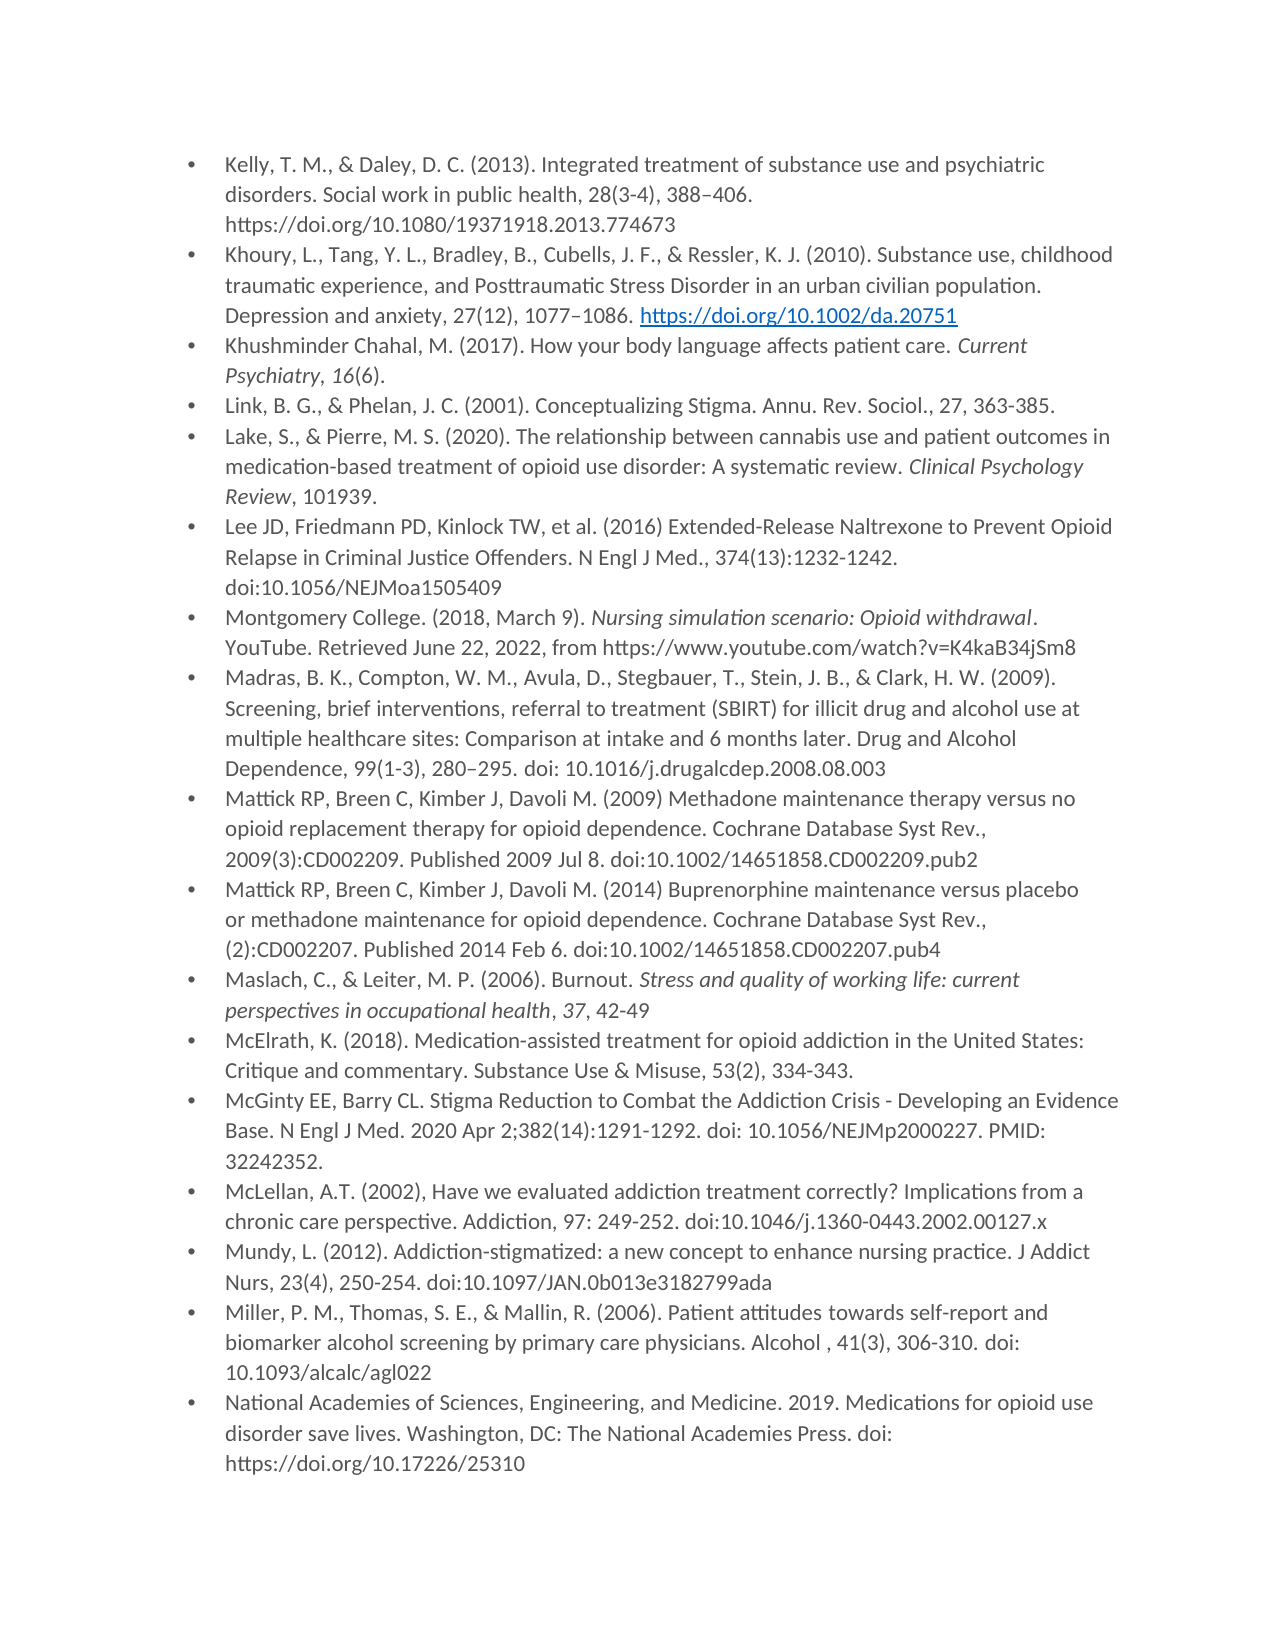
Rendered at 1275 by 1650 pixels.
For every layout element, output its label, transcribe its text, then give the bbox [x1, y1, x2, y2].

list Mattick RP, Breen C, Kimber J, Davoli M. (2009) Methadone maintenance therapy versus no opioid replacement therapy for opioid dependence. Cochrane Database Syst Rev., 2009(3):CD002209. Published 2009 Jul 8. doi:10.1002/14651858.CD002209.pub2 [187, 875, 1125, 963]
list Montgomery College. (2018, March 9). Nursing simulation scenario: Opioid withdrawal. YouTube. Retrieved June 22, 2022, from https://www.youtube.com/watch?v=K4kaB34jSm8 [187, 694, 1125, 752]
list Madras, B. K., Compton, W. M., Avula, D., Stegbauer, T., Stein, J. B., & Clark, H. W. (2009). Screening, brief interventions, referral to treatment (SBIRT) for illicit drug and alcohol use at multiple healthcare sites: Comparison at intake and 6 months later. Drug and Alcohol Dependence, 99(1-3), 280–295. doi: 10.1016/j.drugalcdep.2008.08.003 [187, 754, 1125, 873]
list McElrath, K. (2018). Medication-assisted treatment for opioid addiction in the United States: Critique and commentary. Substance Use & Misuse, 53(2), 334-343. [187, 1117, 1125, 1175]
list McLellan, A.T. (2002), Have we evaluated addiction treatment correctly? Implications from a chronic care perspective. Addiction, 97: 249-252. doi:10.1046/j.1360-0443.2002.00127.x [187, 1268, 1125, 1326]
list McGinty EE, Barry CL. Stigma Reduction to Combat the Addiction Crisis - Developing an Evidence Base. N Engl J Med. 2020 Apr 2;382(14):1291-1292. doi: 10.1056/NEJMp2000227. PMID: 32242352. [187, 1177, 1125, 1266]
list Lake, S., & Pierre, M. S. (2020). The relationship between cannabis use and patient outcomes in medication-based treatment of opioid use disorder: A systematic review. Clinical Psychology Review, 101939. [187, 512, 1125, 601]
list Kelly, T. M., & Daley, D. C. (2013). Integrated treatment of substance use and psychiatric disorders. Social work in public health, 28(3-4), 388–406. https://doi.org/10.1080/19371918.2013.774673 [187, 150, 1125, 238]
list Mundy, L. (2012). Addiction-stigmatized: a new concept to enhance nursing practice. J Addict Nurs, 23(4), 250-254. doi:10.1097/JAN.0b013e3182799ada [187, 1328, 1125, 1386]
list Link, B. G., & Phelan, J. C. (2001). Conceptualizing Stigma. Annu. Rev. Sociol., 27, 363-385. [187, 482, 1125, 510]
list Maslach, C., & Leiter, M. P. (2006). Burnout. Stress and quality of working life: current perspectives in occupational health, 37, 42-49 [187, 1056, 1125, 1114]
list Lee JD, Friedmann PD, Kinlock TW, et al. (2016) Extended-Release Naltrexone to Prevent Opioid Relapse in Criminal Justice Offenders. N Engl J Med., 374(13):1232-1242. doi:10.1056/NEJMoa1505409 [187, 603, 1125, 692]
list Khoury, L., Tang, Y. L., Bradley, B., Cubells, J. F., & Ressler, K. J. (2010). Substance use, childhood traumatic experience, and Posttraumatic Stress Disorder in an urban civilian population. Depression and anxiety, 27(12), 1077–1086. https://doi.org/10.1002/da.20751 [187, 331, 1125, 420]
list Khushminder Chahal, M. (2017). How your body language affects patient care. Current Psychiatry, 16(6). [187, 422, 1125, 480]
list Mattick RP, Breen C, Kimber J, Davoli M. (2014) Buprenorphine maintenance versus placebo or methadone maintenance for opioid dependence. Cochrane Database Syst Rev., (2):CD002207. Published 2014 Feb 6. doi:10.1002/14651858.CD002207.pub4 [187, 966, 1125, 1054]
list Miller, P. M., Thomas, S. E., & Mallin, R. (2006). Patient attitudes towards self-report and biomarker alcohol screening by primary care physicians. Alcohol , 41(3), 306-310. doi: 10.1093/alcalc/agl022 [187, 1388, 1125, 1477]
list Kelly, T. M., & Daley, D. C. (2013). Integrated treatment of substance use and psychiatric disorders. Social work in public health, 28(3-4), 388–406. https://doi.org/10.1080/19371918.2013.774673 [187, 241, 1125, 329]
